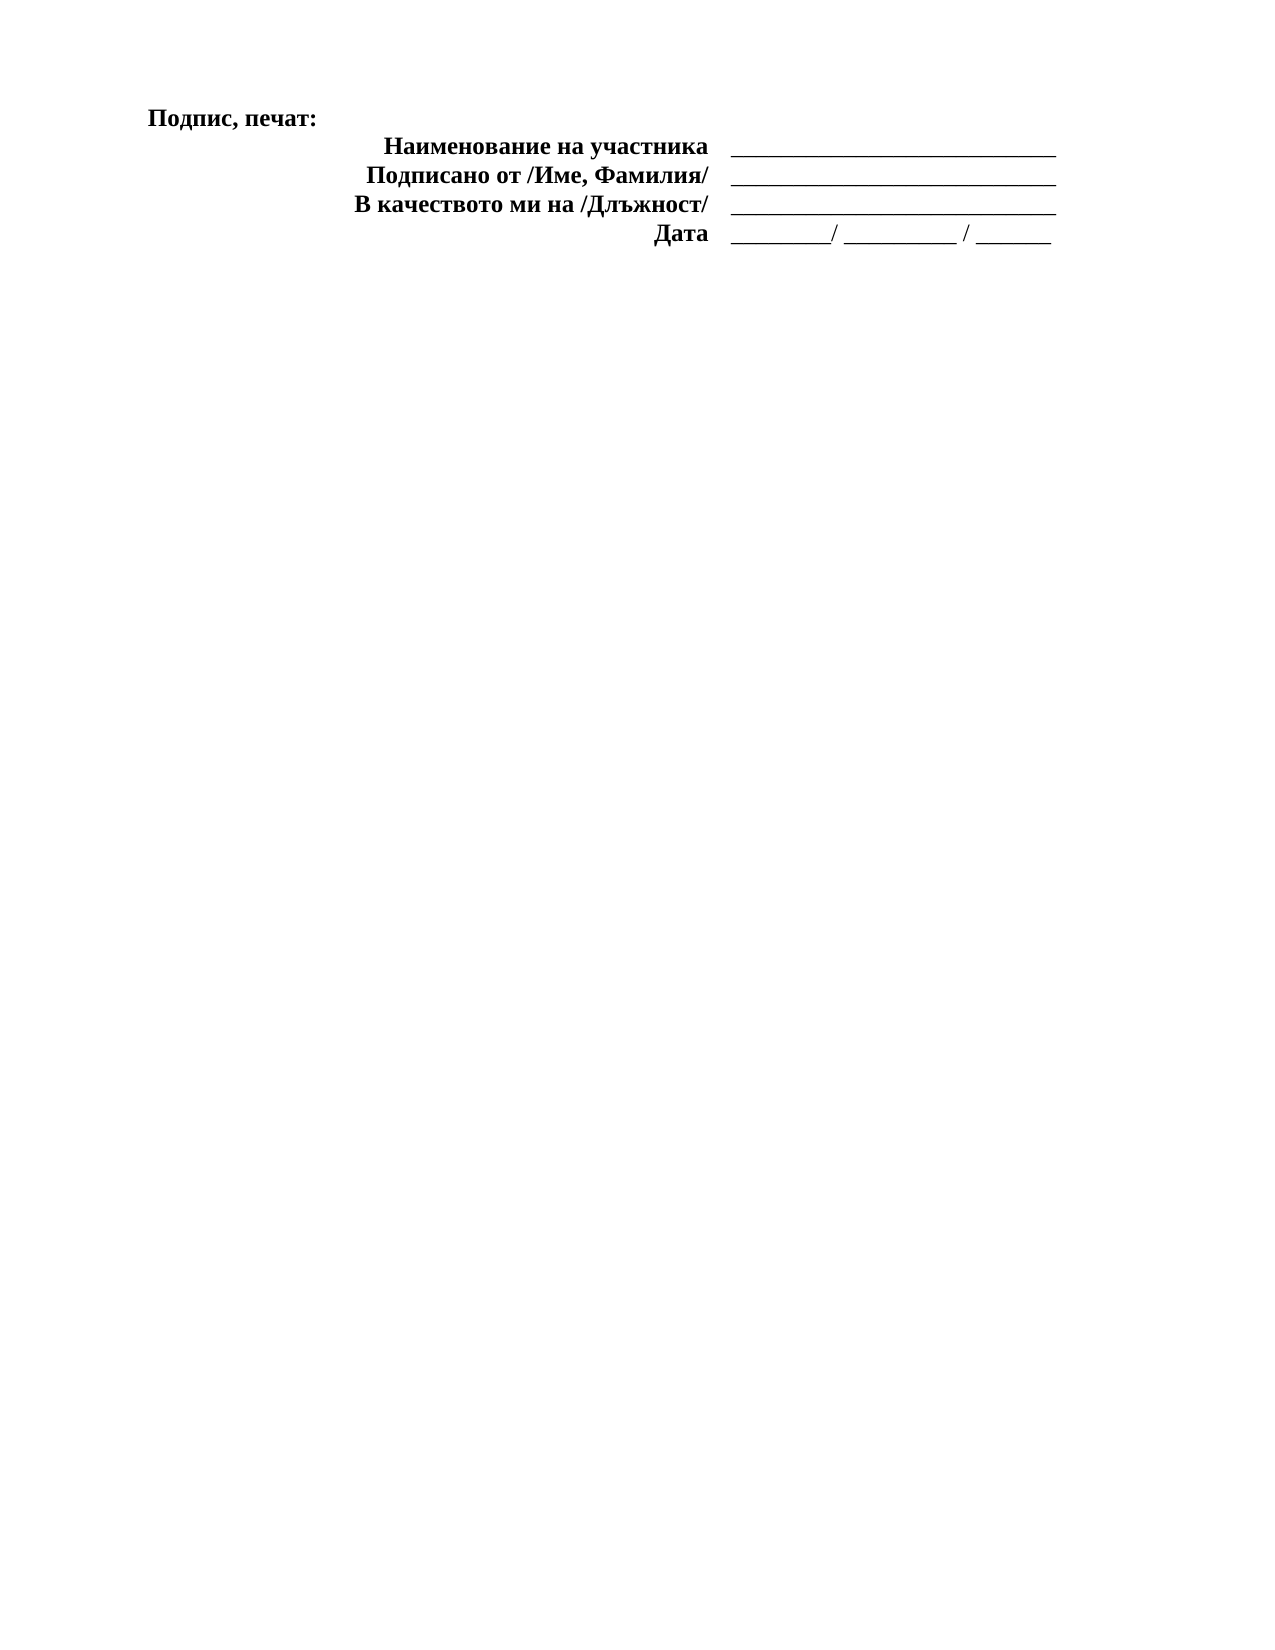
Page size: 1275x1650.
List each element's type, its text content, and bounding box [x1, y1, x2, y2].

table_header __________________________ [720, 131, 1127, 160]
table_cell ________/ _________ / ______ [720, 218, 1127, 246]
table_cell Дата [240, 218, 719, 246]
table_cell __________________________ [720, 160, 1127, 189]
table_cell В качеството ми на /Длъжност/ [240, 189, 719, 218]
table_header Наименование на участника [240, 131, 719, 160]
table_cell Подписано от /Име, Фамилия/ [240, 160, 719, 189]
text Подпис, печат: [148, 103, 1127, 131]
table_cell __________________________ [720, 189, 1127, 218]
